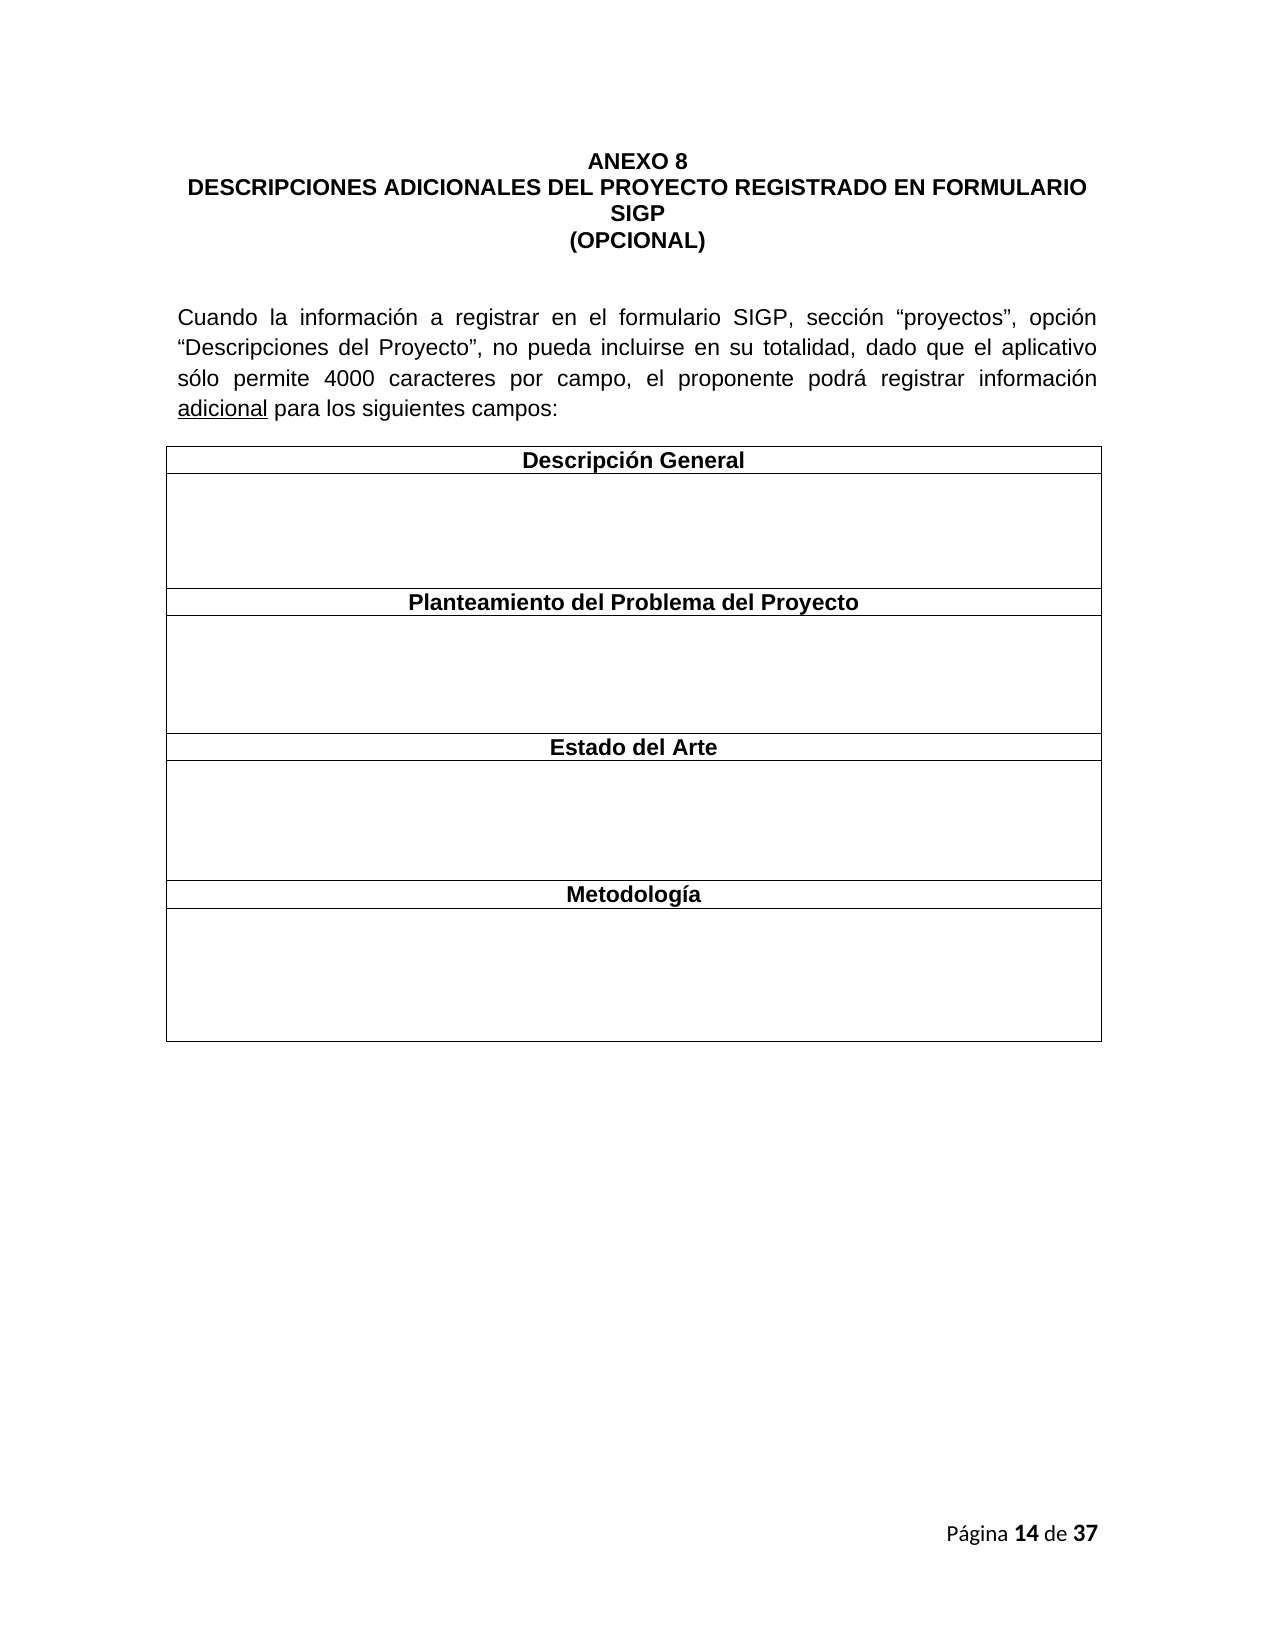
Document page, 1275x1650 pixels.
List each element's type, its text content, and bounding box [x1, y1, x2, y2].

table_cell [167, 909, 1101, 1041]
table_cell [167, 761, 1101, 880]
table_cell [167, 474, 1101, 588]
table_cell Metodología [167, 881, 1101, 908]
text DESCRIPCIONES ADICIONALES DEL PROYECTO REGISTRADO EN FORMULARIO SIGP [177, 174, 1098, 227]
table_header Descripción General [167, 447, 1101, 473]
text ANEXO 8 [177, 148, 1098, 174]
table_cell [167, 616, 1101, 733]
table_cell Planteamiento del Problema del Proyecto [167, 589, 1101, 615]
text (OPCIONAL) [177, 227, 1098, 253]
text Cuando la información a registrar en el formulario SIGP, sección “proyectos”, opción “Descripciones del Proyecto”, no pueda incluirse en su totalidad, dado que el aplicativo sólo permite 4000 caracteres por campo, el proponente podrá registrar información adicional para los siguientes campos: [177, 304, 1098, 421]
table_cell Estado del Arte [167, 734, 1101, 760]
